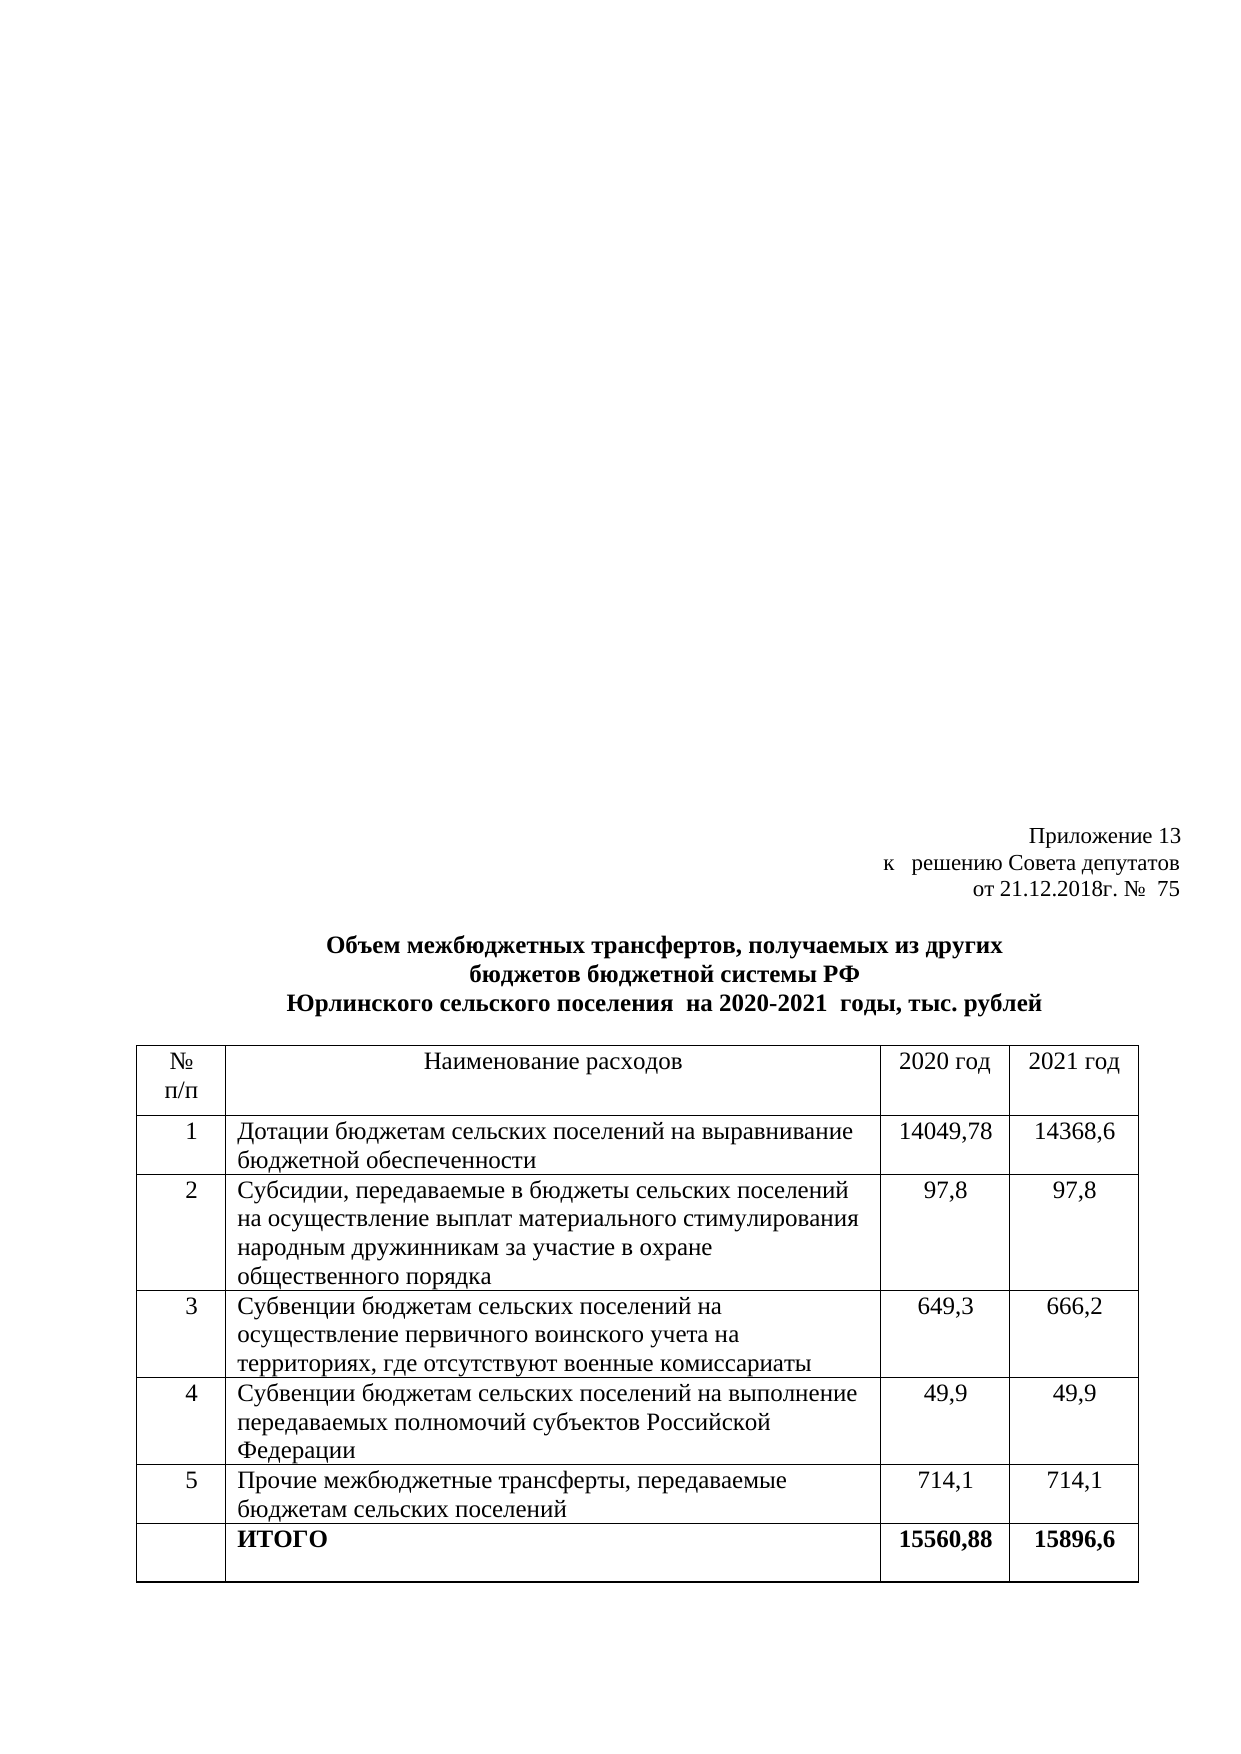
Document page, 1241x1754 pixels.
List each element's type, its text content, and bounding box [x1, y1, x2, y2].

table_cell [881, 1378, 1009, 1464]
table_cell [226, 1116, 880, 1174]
text к решению Совета депутатов [148, 849, 1181, 875]
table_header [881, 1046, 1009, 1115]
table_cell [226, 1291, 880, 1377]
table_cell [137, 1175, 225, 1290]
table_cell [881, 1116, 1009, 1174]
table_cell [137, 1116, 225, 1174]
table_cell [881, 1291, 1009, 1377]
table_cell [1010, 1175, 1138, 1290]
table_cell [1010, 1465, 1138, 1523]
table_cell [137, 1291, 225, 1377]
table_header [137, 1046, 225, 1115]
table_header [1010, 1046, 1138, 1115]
text от 21.12.2018г. № 75 [148, 875, 1181, 902]
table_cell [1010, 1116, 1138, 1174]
text Объем межбюджетных трансфертов, получаемых из других [148, 930, 1181, 959]
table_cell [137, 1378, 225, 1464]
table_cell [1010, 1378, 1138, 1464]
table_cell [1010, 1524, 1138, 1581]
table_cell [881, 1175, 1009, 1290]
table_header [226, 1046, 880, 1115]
text Юрлинского сельского поселения на 2020-2021 годы, тыс. рублей [148, 988, 1181, 1017]
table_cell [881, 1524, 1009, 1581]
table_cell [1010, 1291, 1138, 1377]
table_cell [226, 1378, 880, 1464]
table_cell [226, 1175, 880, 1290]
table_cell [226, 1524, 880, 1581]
text бюджетов бюджетной системы РФ [148, 959, 1181, 988]
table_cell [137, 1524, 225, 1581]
text Приложение 13 [148, 822, 1181, 849]
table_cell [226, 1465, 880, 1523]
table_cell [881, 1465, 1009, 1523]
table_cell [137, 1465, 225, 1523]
